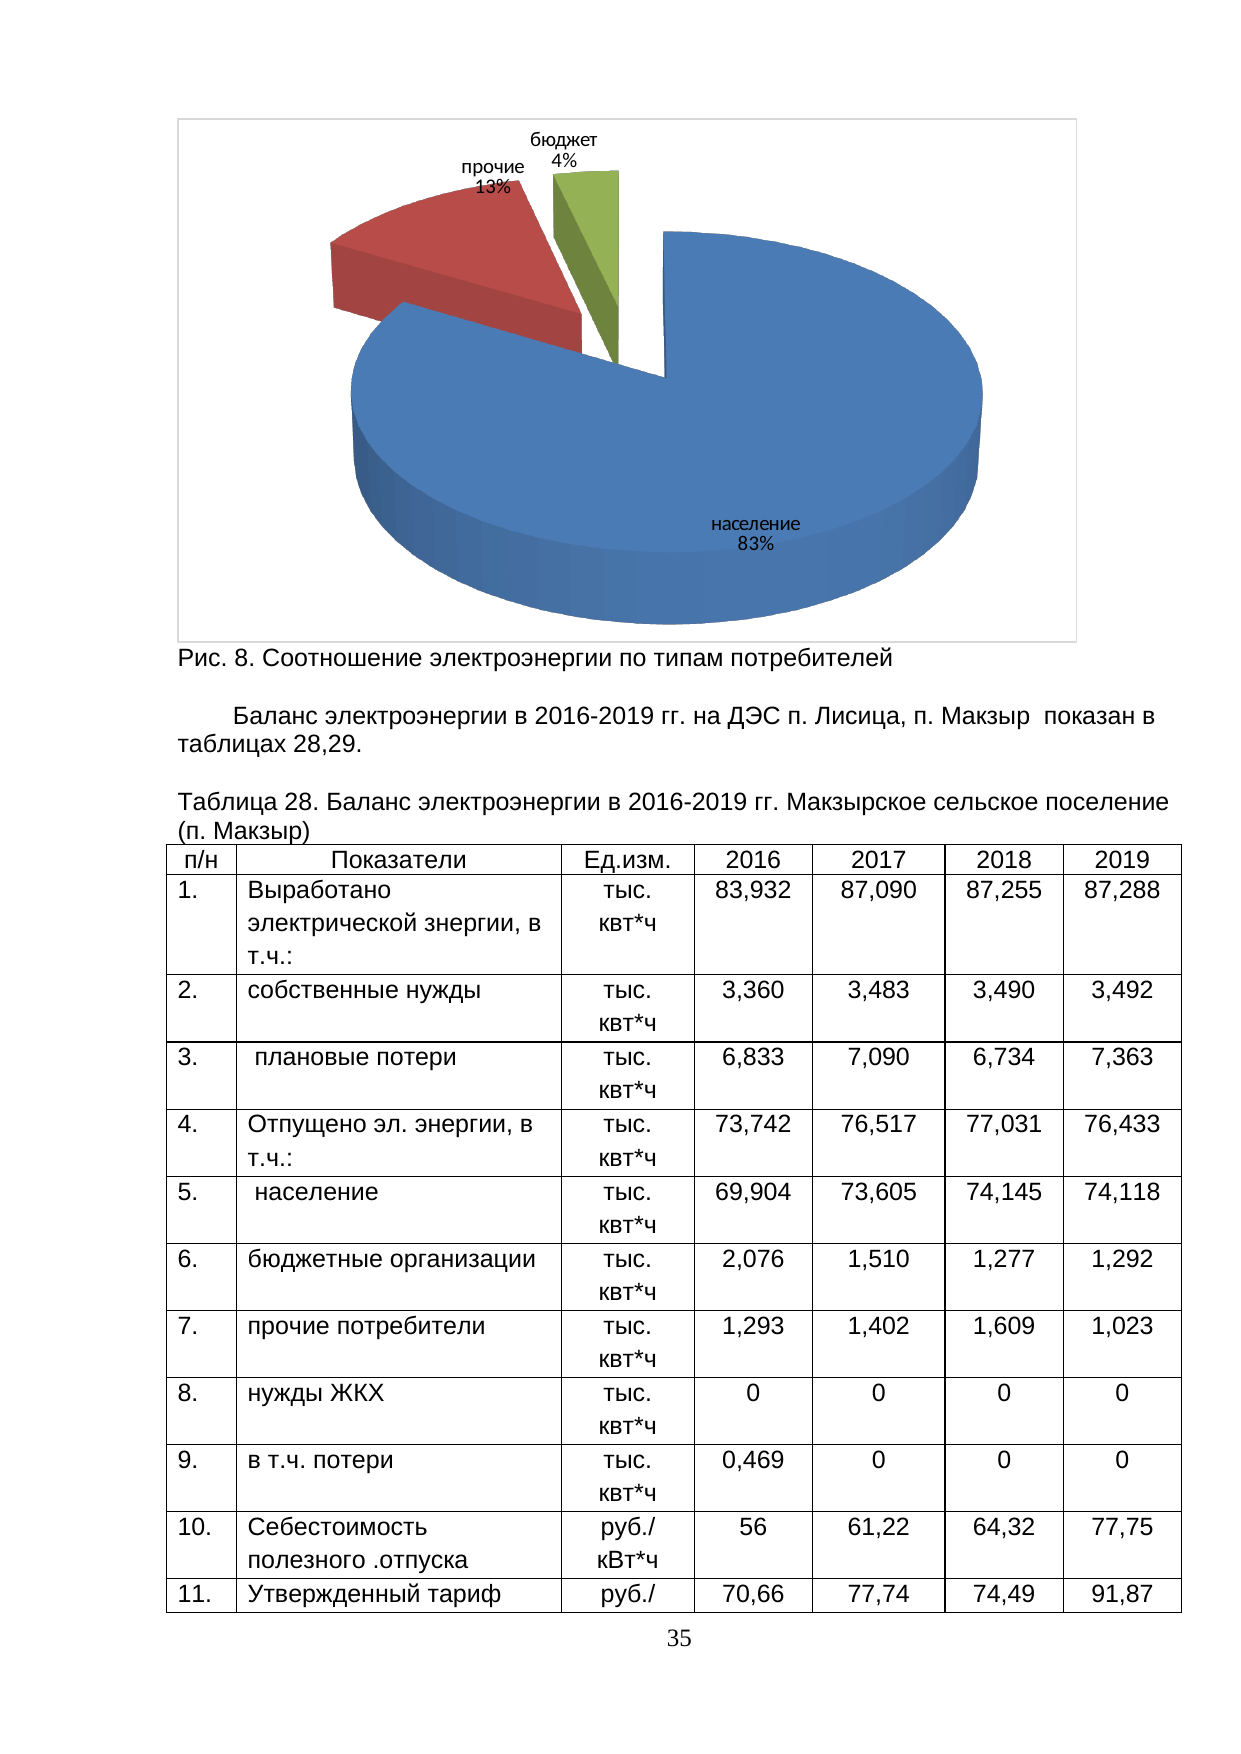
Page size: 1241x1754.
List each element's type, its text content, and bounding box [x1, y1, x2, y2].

table_cell Выработано электрической знергии, в т.ч.: [237, 875, 561, 974]
table_cell 7,090 [813, 1043, 944, 1108]
table_cell 70,66 [695, 1579, 812, 1612]
table_cell 6. [167, 1244, 236, 1310]
table_cell Себестоимость полезного .отпуска [237, 1512, 561, 1578]
table_cell 9. [167, 1445, 236, 1511]
table_cell 6,833 [695, 1043, 812, 1108]
table_cell 87,090 [813, 875, 944, 974]
table_cell тыс. квт*ч [562, 1311, 694, 1377]
table_cell 5. [167, 1177, 236, 1243]
table_cell 91,87 [1064, 1579, 1181, 1612]
table_cell 11. [167, 1579, 236, 1612]
table_cell собственные нужды [237, 975, 561, 1041]
table_cell тыс. квт*ч [562, 1244, 694, 1310]
table_cell нужды ЖКХ [237, 1378, 561, 1444]
table_cell 3,360 [695, 975, 812, 1041]
table_cell 74,145 [946, 1177, 1063, 1243]
table_cell 1,402 [813, 1311, 944, 1377]
table_cell руб./ кВт*ч [562, 1579, 694, 1612]
table_cell 1,293 [695, 1311, 812, 1377]
table_cell прочие потребители [237, 1311, 561, 1377]
table_cell Отпущено эл. энергии, в т.ч.: [237, 1110, 561, 1176]
table_cell тыс. квт*ч [562, 1043, 694, 1108]
table_cell 2. [167, 975, 236, 1041]
text Таблица 28. Баланс электроэнергии в 2016-2019 гг. Макзырское сельское поселение (п. Макзыр) [177, 787, 1181, 844]
table_header Ед.изм. [562, 845, 694, 874]
table_cell тыс. квт*ч [562, 1177, 694, 1243]
table_cell 0 [813, 1378, 944, 1444]
table_cell 1,023 [1064, 1311, 1181, 1377]
table_cell 69,904 [695, 1177, 812, 1243]
table_header 2017 [813, 845, 944, 874]
table_cell 0 [946, 1378, 1063, 1444]
text Рис. 8. Соотношение электроэнергии по типам потребителей [177, 643, 1181, 672]
table_cell 77,74 [813, 1579, 944, 1612]
table_cell тыс. квт*ч [562, 1110, 694, 1176]
table_cell 3. [167, 1043, 236, 1108]
table_cell население [237, 1177, 561, 1243]
table_cell 3,492 [1064, 975, 1181, 1041]
table_cell 0 [1064, 1445, 1181, 1511]
table_cell 1,292 [1064, 1244, 1181, 1310]
table_cell 76,517 [813, 1110, 944, 1176]
table_cell 7. [167, 1311, 236, 1377]
table_cell 6,734 [946, 1043, 1063, 1108]
table_cell тыс. квт*ч [562, 1445, 694, 1511]
table_cell 87,288 [1064, 875, 1181, 974]
table_header п/н [167, 845, 236, 874]
table_cell 2,076 [695, 1244, 812, 1310]
table_cell 8. [167, 1378, 236, 1444]
table_header 2019 [1064, 845, 1181, 874]
table_cell 1,609 [946, 1311, 1063, 1377]
table_cell 87,255 [946, 875, 1063, 974]
table_cell 83,932 [695, 875, 812, 974]
table_cell 73,742 [695, 1110, 812, 1176]
table_cell Утвержденный тариф [237, 1579, 561, 1612]
table_cell 4. [167, 1110, 236, 1176]
table_cell 77,031 [946, 1110, 1063, 1176]
table_cell 73,605 [813, 1177, 944, 1243]
table_cell плановые потери [237, 1043, 561, 1108]
table_cell 3,483 [813, 975, 944, 1041]
table_cell 74,118 [1064, 1177, 1181, 1243]
table_cell тыс. квт*ч [562, 875, 694, 974]
table_cell руб./ кВт*ч [562, 1512, 694, 1578]
table_cell 0,469 [695, 1445, 812, 1511]
table_cell 0 [813, 1445, 944, 1511]
table_cell бюджетные организации [237, 1244, 561, 1310]
table_cell 7,363 [1064, 1043, 1181, 1108]
table_cell 10. [167, 1512, 236, 1578]
table_header Показатели [237, 845, 561, 874]
table_cell 61,22 [813, 1512, 944, 1578]
table_cell 74,49 [946, 1579, 1063, 1612]
table_cell 0 [946, 1445, 1063, 1511]
text Баланс электроэнергии в 2016-2019 гг. на ДЭС п. Лисица, п. Макзыр показан в таблицах 28,29. [177, 701, 1181, 758]
table_cell тыс. квт*ч [562, 975, 694, 1041]
table_cell тыс. квт*ч [562, 1378, 694, 1444]
table_cell 1,510 [813, 1244, 944, 1310]
table_cell 1. [167, 875, 236, 974]
table_cell в т.ч. потери [237, 1445, 561, 1511]
table_header 2016 [695, 845, 812, 874]
table_header 2018 [946, 845, 1063, 874]
table_cell 1,277 [946, 1244, 1063, 1310]
table_cell 3,490 [946, 975, 1063, 1041]
table_cell 77,75 [1064, 1512, 1181, 1578]
table_cell 0 [695, 1378, 812, 1444]
table_cell 64,32 [946, 1512, 1063, 1578]
table_cell 0 [1064, 1378, 1181, 1444]
table_cell 76,433 [1064, 1110, 1181, 1176]
table_cell 56 [695, 1512, 812, 1578]
